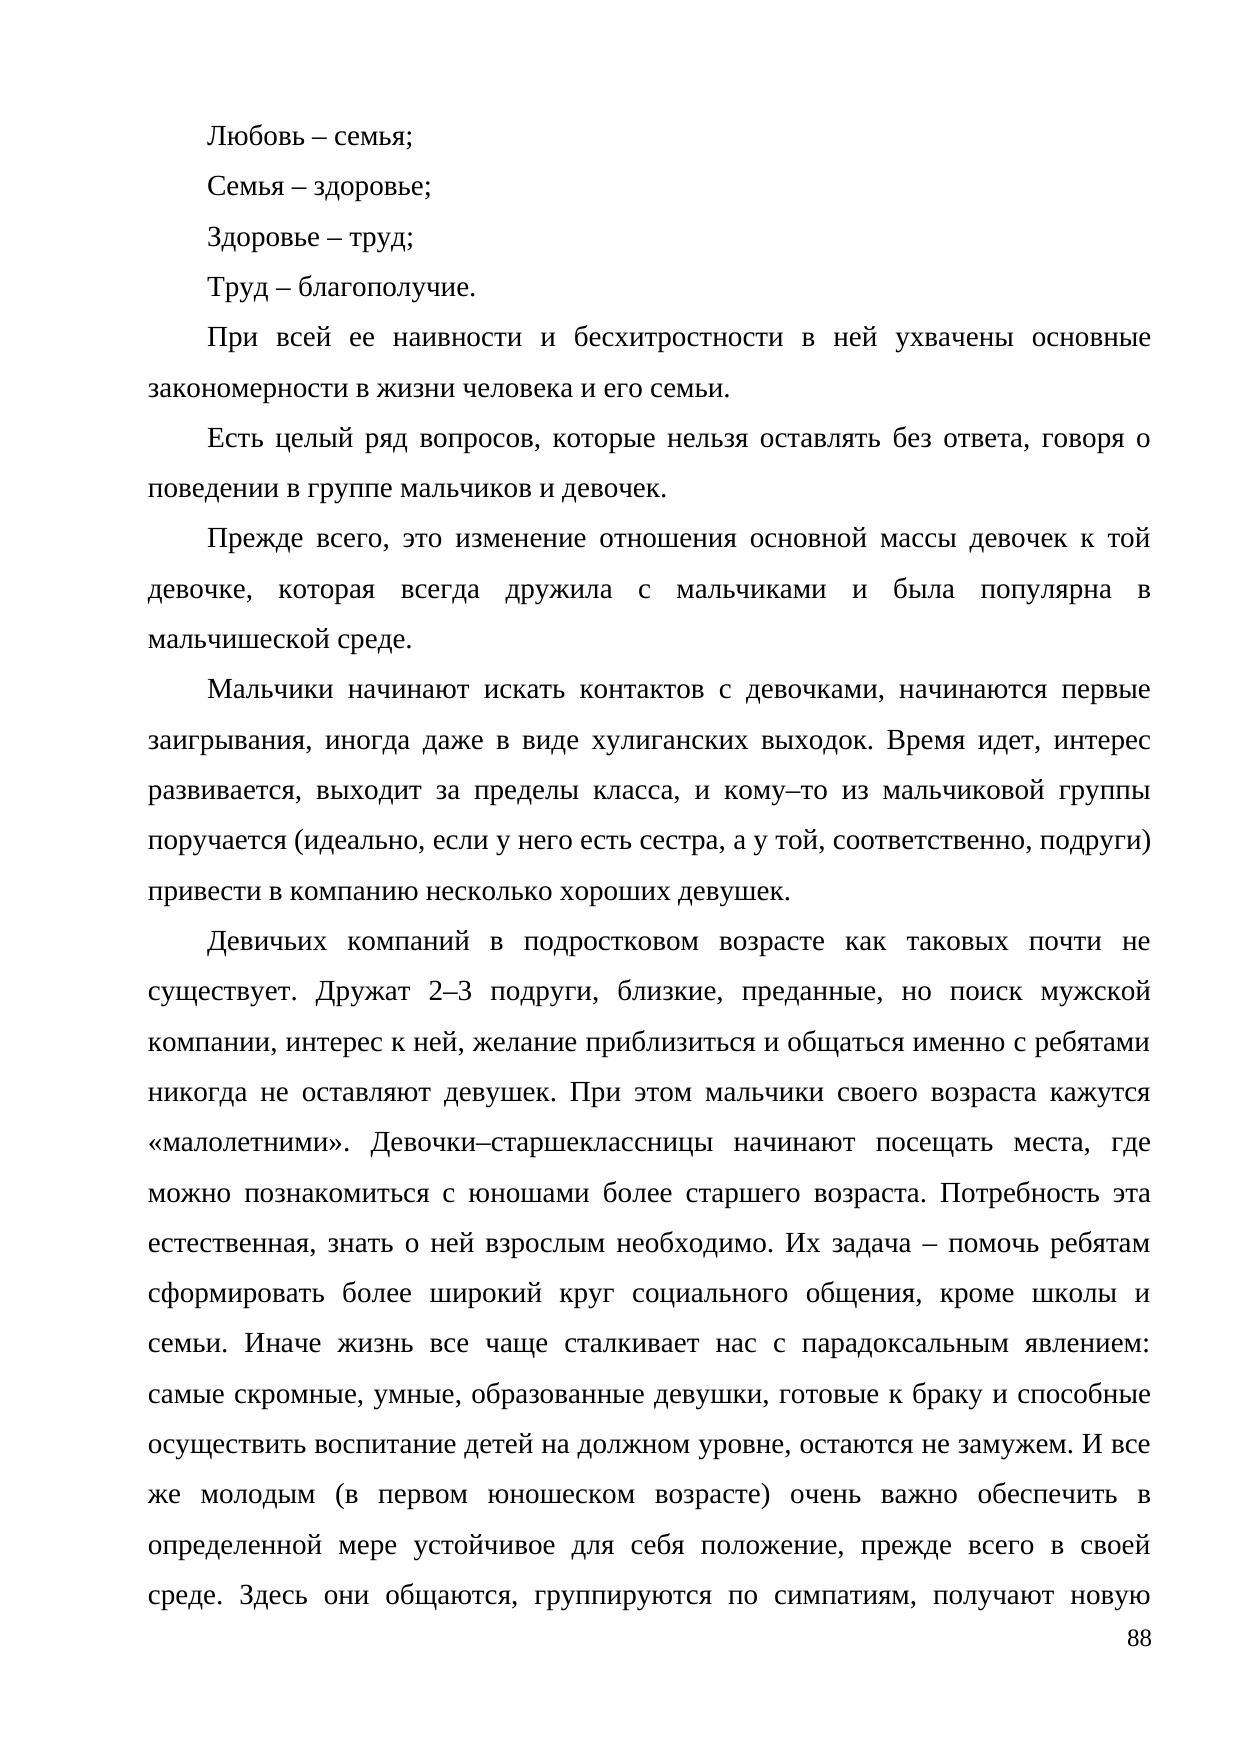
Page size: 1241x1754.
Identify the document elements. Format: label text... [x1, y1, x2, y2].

text Есть целый ряд вопросов, которые нельзя оставлять без ответа, говоря о поведении в группе мальчиков и девочек. [148, 420, 1152, 504]
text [148, 923, 1152, 1611]
text Труд – благополучие. [148, 269, 1152, 303]
text Мальчики начинают искать контактов с девочками, начинаются первые заигрывания, иногда даже в виде хулиганских выходок. Время идет, интерес развивается, выходит за пределы класса, и кому–то из мальчиковой группы поручается (идеально, если у него есть сестра, а у той, соответственно, подруги) привести в компанию несколько хороших девушек. [148, 672, 1152, 906]
text При всей ее наивности и бесхитростности в ней ухвачены основные закономерности в жизни человека и его семьи. [148, 319, 1152, 403]
text Любовь – семья; [148, 118, 1152, 152]
text Здоровье – труд; [148, 219, 1152, 252]
text Семья – здоровье; [148, 168, 1152, 202]
text Прежде всего, это изменение отношения основной массы девочек к той девочке, которая всегда дружила с мальчиками и была популярна в мальчишеской среде. [148, 521, 1152, 655]
